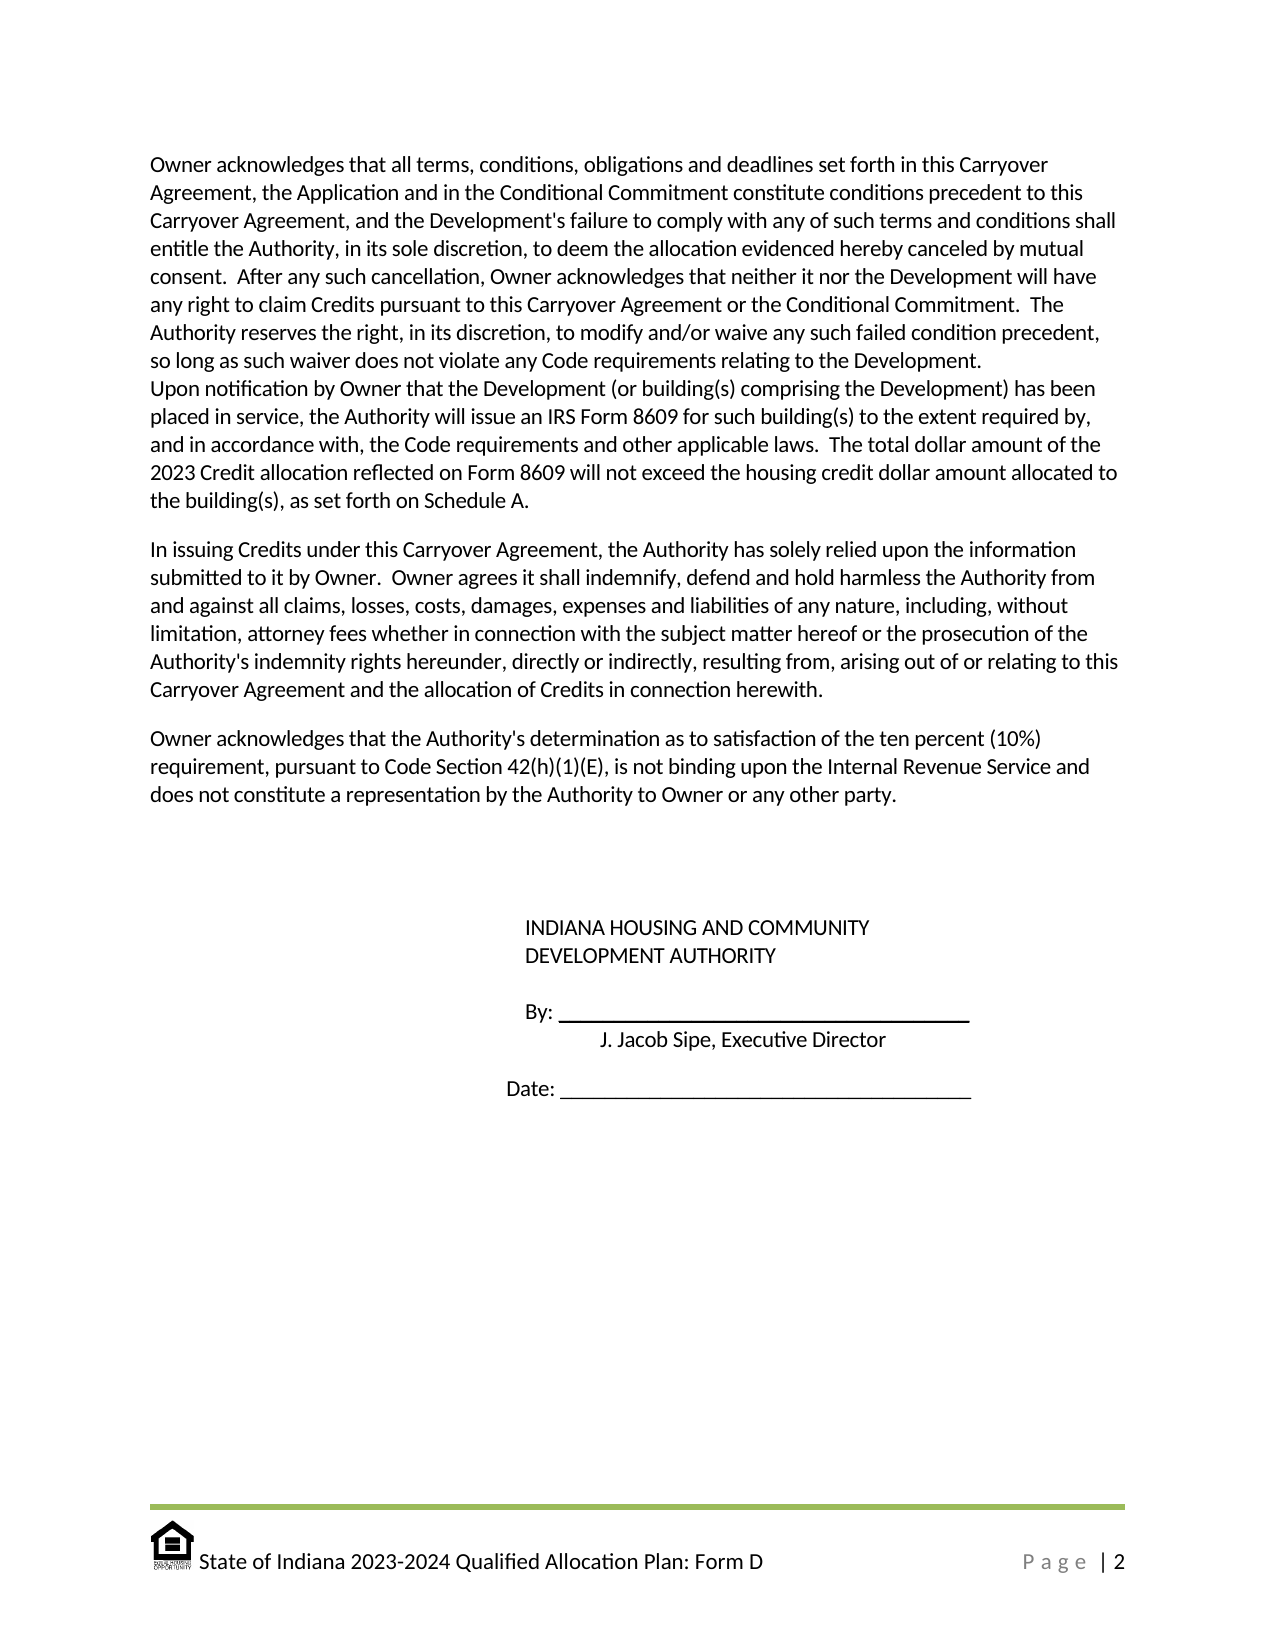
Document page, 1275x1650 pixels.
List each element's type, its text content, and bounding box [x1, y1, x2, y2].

text INDIANA HOUSING AND COMMUNITY [525, 913, 1125, 941]
text DEVELOPMENT AUTHORITY [450, 941, 1125, 969]
text Owner acknowledges that the Authority's determination as to satisfaction of the ten percent (10%) requirement, pursuant to Code Section 42(h)(1)(E), is not binding upon the Internal Revenue Service and does not constitute a representation by the Authority to Owner or any other party. [150, 724, 1125, 808]
text Date: _____________________________________ [150, 1074, 1125, 1102]
text Owner acknowledges that all terms, conditions, obligations and deadlines set forth in this Carryover Agreement, the Application and in the Conditional Commitment constitute conditions precedent to this Carryover Agreement, and the Development's failure to comply with any of such terms and conditions shall entitle the Authority, in its sole discretion, to deem the allocation evidenced hereby canceled by mutual consent. After any such cancellation, Owner acknowledges that neither it nor the Development will have any right to claim Credits pursuant to this Carryover Agreement or the Conditional Commitment. The Authority reserves the right, in its discretion, to modify and/or waive any such failed condition precedent, so long as such waiver does not violate any Code requirements relating to the Development. [150, 150, 1125, 374]
text Upon notification by Owner that the Development (or building(s) comprising the Development) has been placed in service, the Authority will issue an IRS Form 8609 for such building(s) to the extent required by, and in accordance with, the Code requirements and other applicable laws. The total dollar amount of the 2023 Credit allocation reflected on Form 8609 will not exceed the housing credit dollar amount allocated to the building(s), as set forth on Schedule A. [150, 374, 1125, 514]
text In issuing Credits under this Carryover Agreement, the Authority has solely relied upon the information submitted to it by Owner. Owner agrees it shall indemnify, defend and hold harmless the Authority from and against all claims, losses, costs, damages, expenses and liabilities of any nature, including, without limitation, attorney fees whether in connection with the subject matter hereof or the prosecution of the Authority's indemnity rights hereunder, directly or indirectly, resulting from, arising out of or relating to this Carryover Agreement and the allocation of Credits in connection herewith. [150, 535, 1125, 703]
text J. Jacob Sipe, Executive Director [150, 1025, 1125, 1053]
text By: _____________________________________ [150, 997, 1125, 1025]
picture [150, 1520, 194, 1570]
